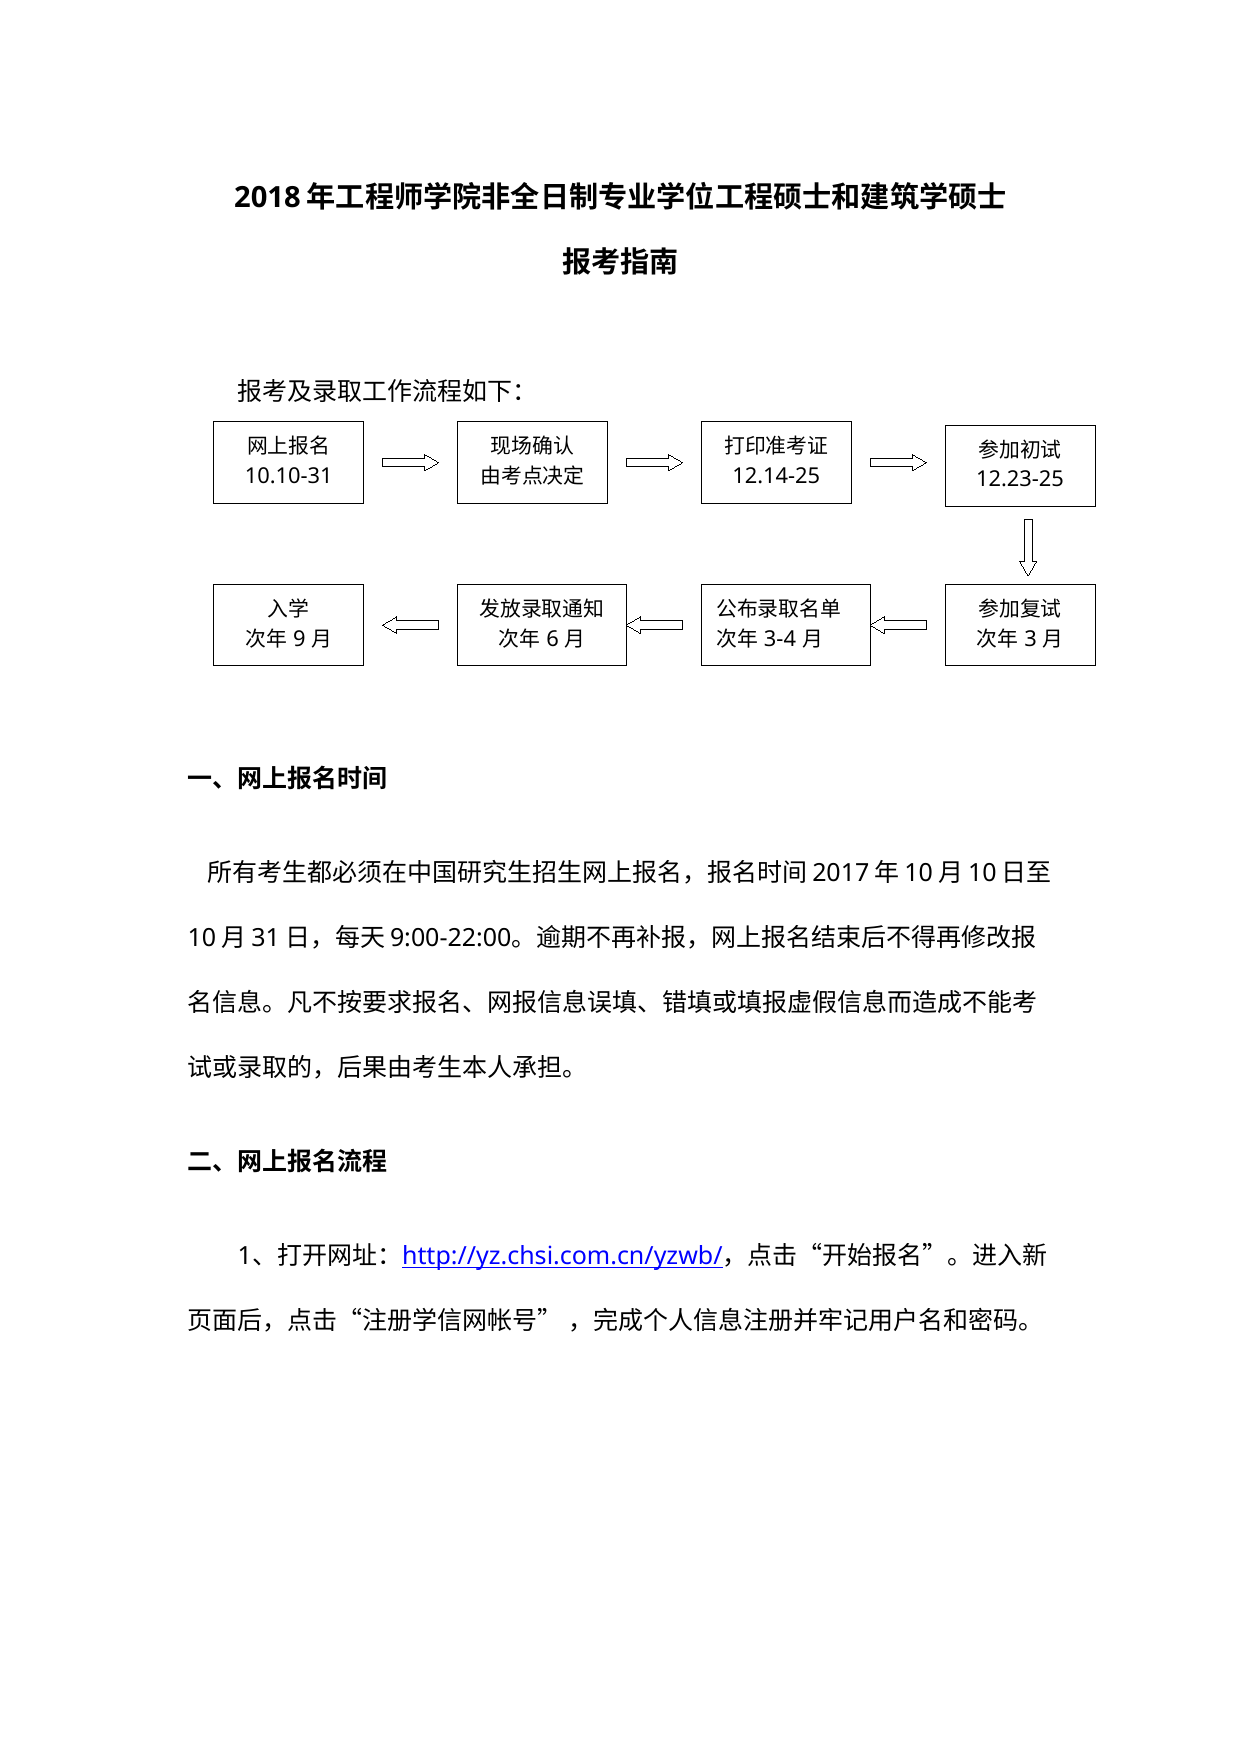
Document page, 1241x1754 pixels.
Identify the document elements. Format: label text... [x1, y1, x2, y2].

text 报考及录取工作流程如下： [187, 357, 1053, 422]
text 报考指南 [187, 227, 1053, 292]
text 一、网上报名时间 [187, 744, 1053, 809]
text 1、打开网址：http://yz.chsi.com.cn/yzwb/，点击“开始报名”。进入新页面后，点击“注册学信网帐号” ，完成个人信息注册并牢记用户名和密码。 [187, 1221, 1053, 1351]
text 2018年工程师学院非全日制专业学位工程硕士和建筑学硕士 [187, 162, 1053, 227]
text 二、网上报名流程 [187, 1127, 1053, 1192]
text 所有考生都必须在中国研究生招生网上报名，报名时间2017年10月10日至10月31日，每天9:00-22:00。逾期不再补报，网上报名结束后不得再修改报名信息。凡不按要求报名、网报信息误填、错填或填报虚假信息而造成不能考试或录取的，后果由考生本人承担。 [187, 838, 1053, 1098]
